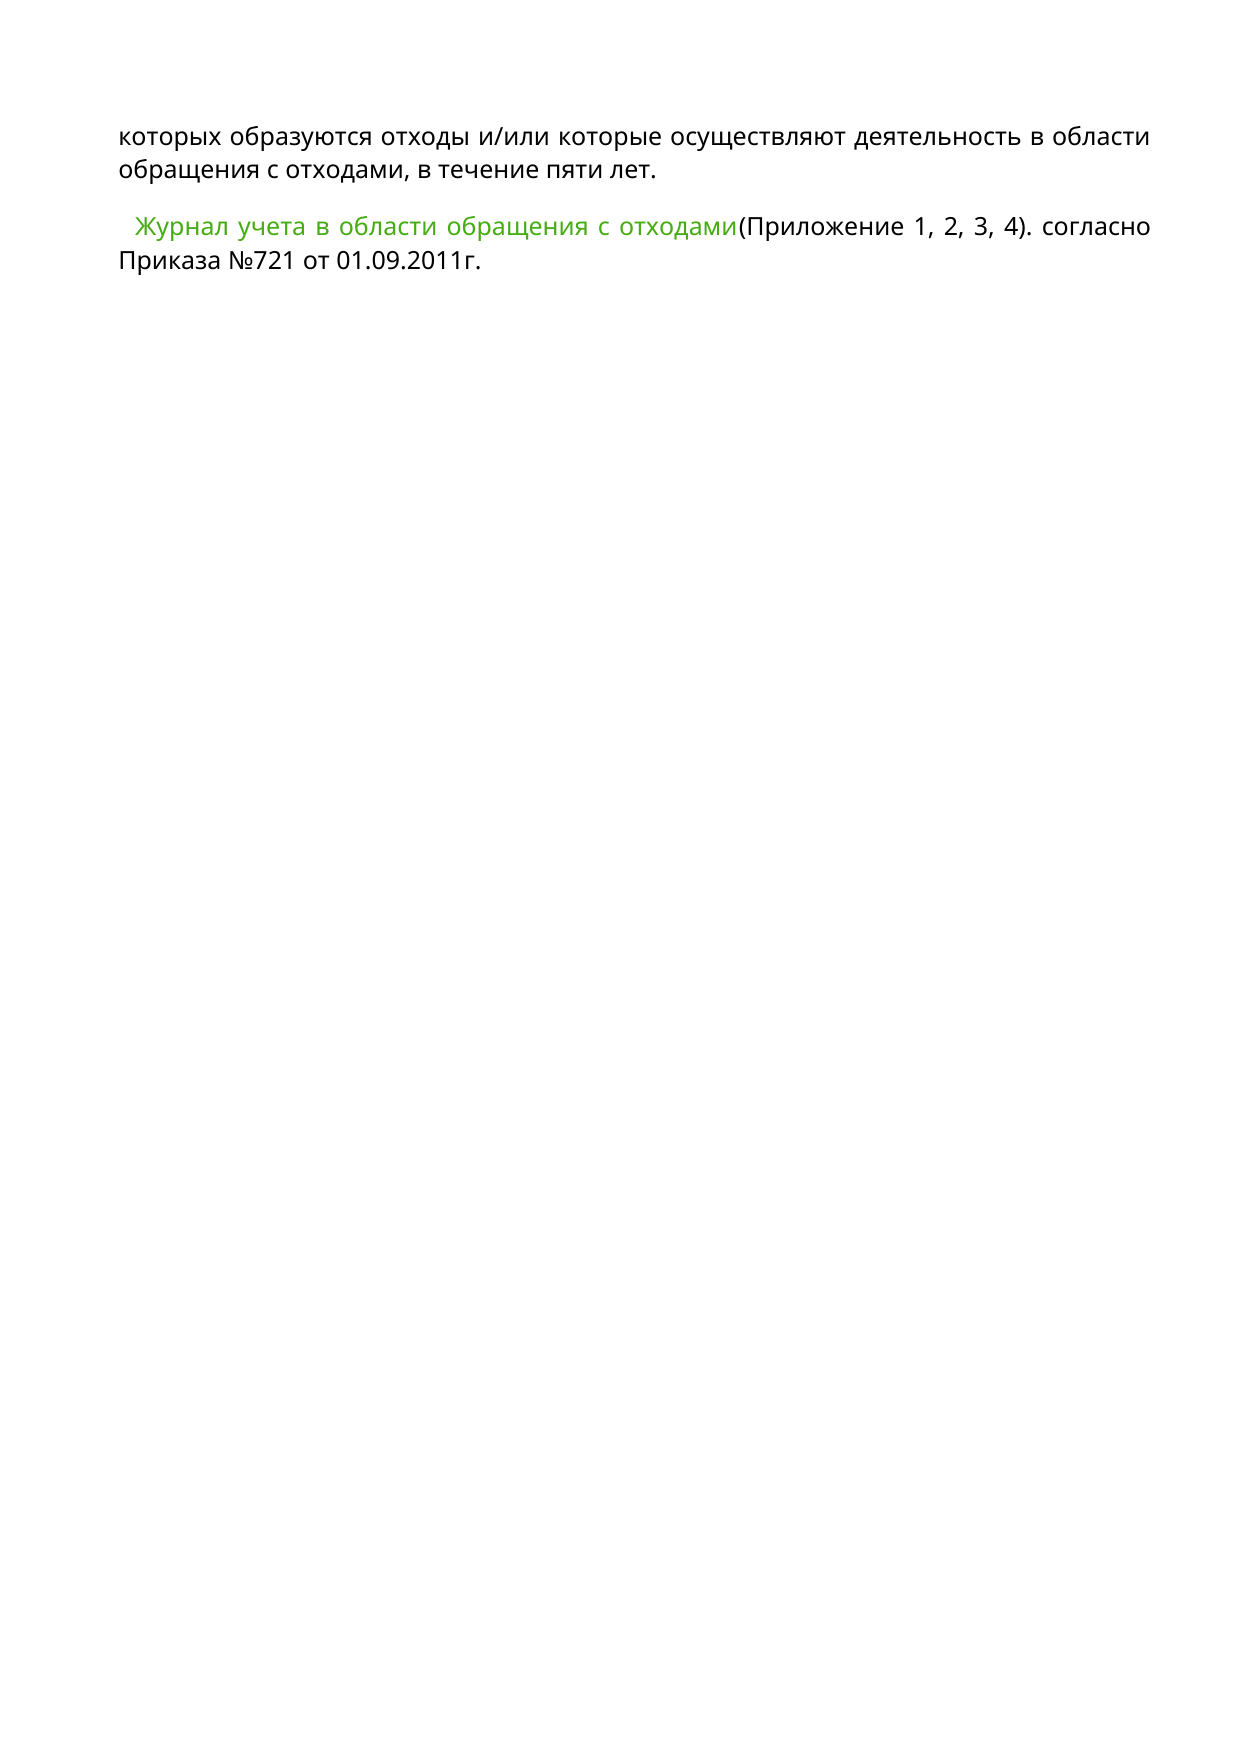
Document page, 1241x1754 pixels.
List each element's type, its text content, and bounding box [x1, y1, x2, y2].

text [118, 118, 1152, 186]
text Журнал учета в области обращения с отходами(Приложение 1, 2, 3, 4). согласно Приказа №721 от 01.09.2011г. [118, 209, 1152, 277]
